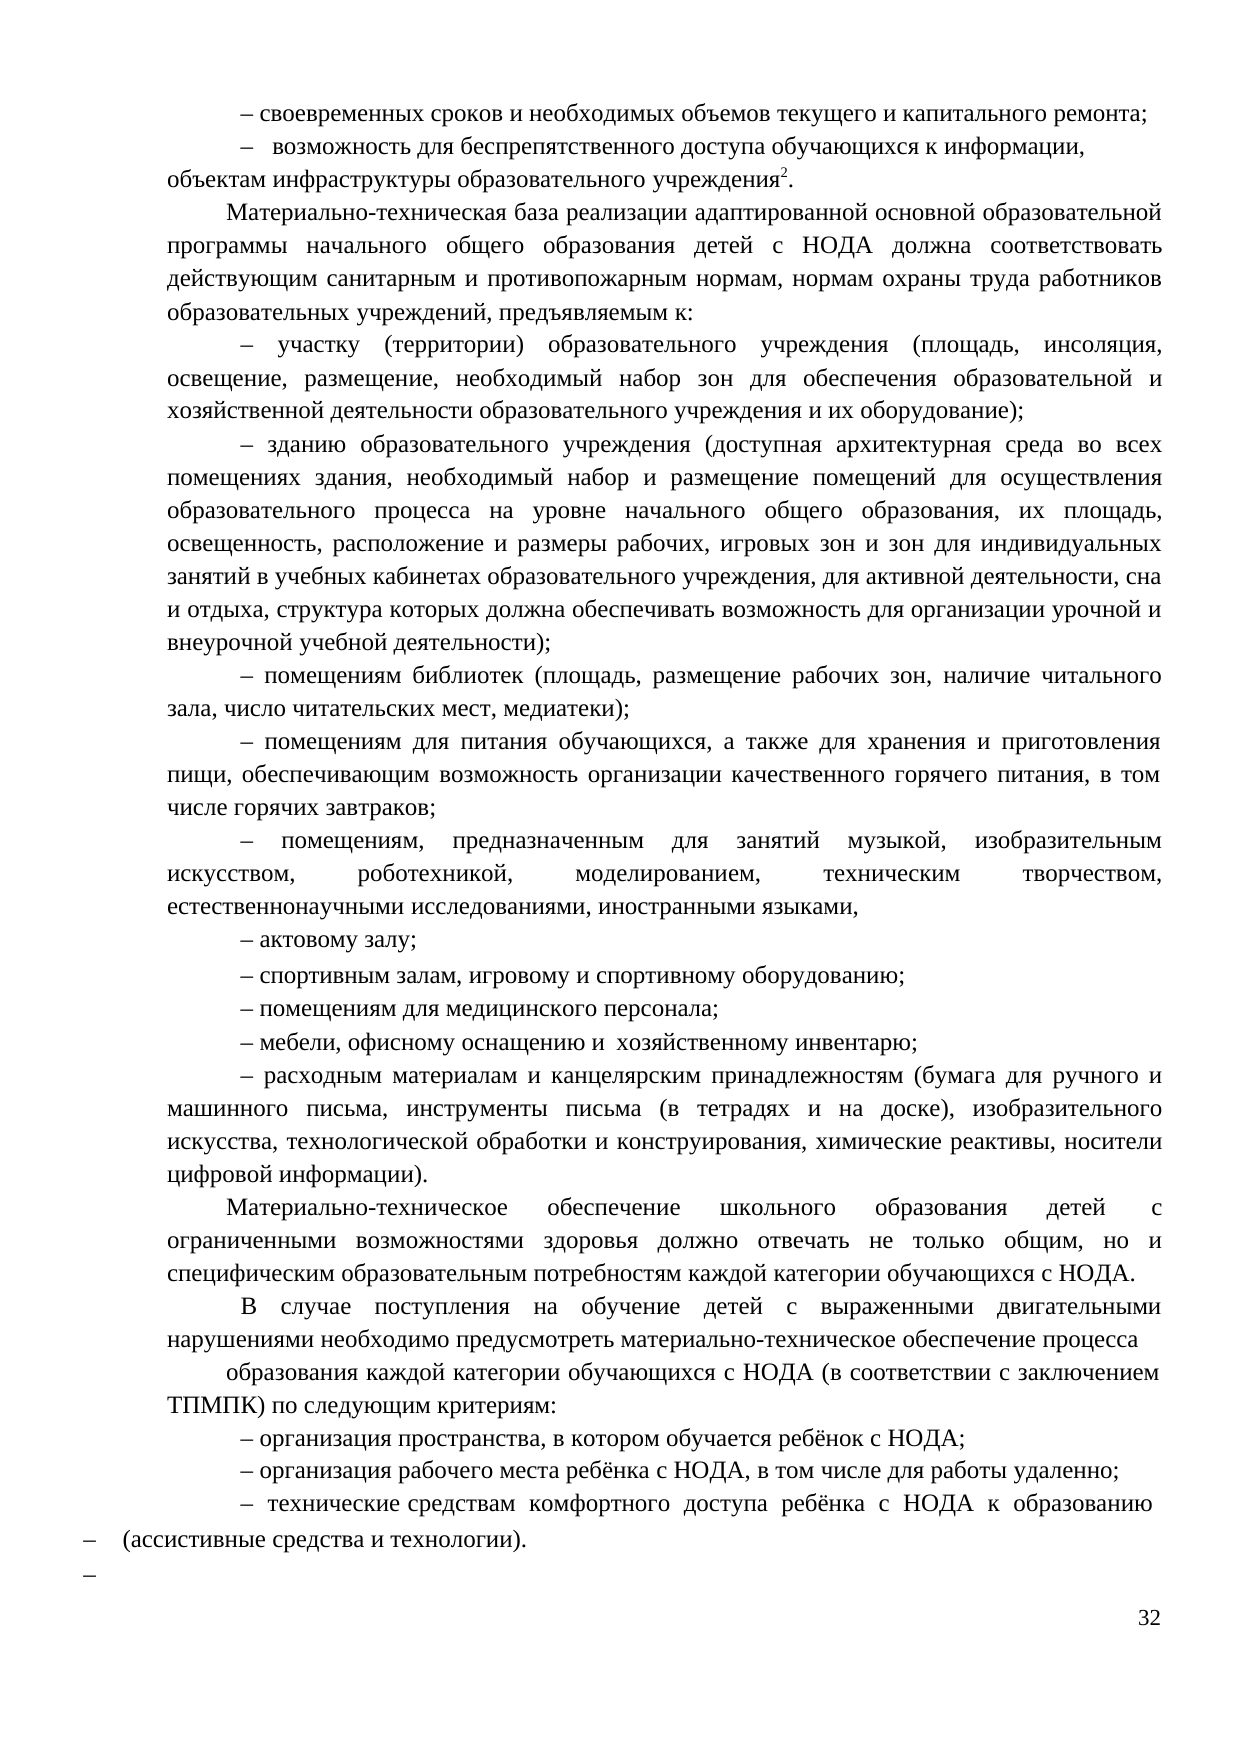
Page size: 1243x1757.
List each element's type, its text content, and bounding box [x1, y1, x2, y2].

list актовому залу; [240, 924, 1243, 953]
list (ассистивные средства и технологии). [83, 1524, 1243, 1553]
text образования каждой категории обучающихся с НОДА (в соответствии с заключением ТПМПК) по следующим критериям: [167, 1357, 1161, 1419]
list расходным материалам и канцелярским принадлежностям (бумага для ручного и машинного письма, инструменты письма (в тетрадях и на доске), изобразительного искусства, технологической обработки и конструирования, химические реактивы, носители цифровой информации). [167, 1060, 1163, 1188]
list технические средствам комфортного доступа ребёнка с НОДА к образованию [240, 1488, 1243, 1517]
list участку (территории) образовательного учреждения (площадь, инсоляция, освещение, размещение, необходимый набор зон для обеспечения образовательной и хозяйственной деятельности образовательного учреждения и их оборудование); [167, 329, 1163, 424]
text Материально-техническое обеспечение школьного образования детей с ограниченными возможностями здоровья должно отвечать не только общим, но и специфическим образовательным потребностям каждой категории обучающихся с НОДА. [167, 1192, 1162, 1287]
list помещениям, предназначенным для занятий музыкой, изобразительным искусством, роботехникой, моделированием, техническим творчеством, естественнонаучными исследованиями, иностранными языками, [167, 825, 1162, 920]
list возможность для беспрепятственного доступа обучающихся к информации, объектам инфраструктуры образовательного учреждения2. [167, 131, 1087, 193]
text В случае поступления на обучение детей с выраженными двигательными нарушениями необходимо предусмотреть материально-техническое обеспечение процесса [167, 1291, 1161, 1353]
list помещениям для медицинского персонала; [240, 993, 1243, 1022]
text Материально-техническая база реализации адаптированной основной образовательной программы начального общего образования детей с НОДА должна соответствовать действующим санитарным и противопожарным нормам, нормам охраны труда работников образовательных учреждений, предъявляемым к: [167, 197, 1162, 325]
list зданию образовательного учреждения (доступная архитектурная среда во всех помещениях здания, необходимый набор и размещение помещений для осуществления образовательного процесса на уровне начального общего образования, их площадь, освещенность, расположение и размеры рабочих, игровых зон и зон для индивидуальных занятий в учебных кабинетах образовательного учреждения, для активной деятельности, сна и отдыха, структура которых должна обеспечивать возможность для организации урочной и внеурочной учебной деятельности); [167, 429, 1162, 656]
list организация рабочего места ребёнка с НОДА, в том числе для работы удаленно; [240, 1455, 1243, 1484]
list помещениям для питания обучающихся, а также для хранения и приготовления пищи, обеспечивающим возможность организации качественного горячего питания, в том числе горячих завтраков; [167, 726, 1161, 821]
list организация пространства, в котором обучается ребёнок с НОДА; [240, 1423, 1243, 1452]
list помещениям библиотек (площадь, размещение рабочих зон, наличие читального зала, число читательских мест, медиатеки); [167, 660, 1162, 722]
list спортивным залам, игровому и спортивному оборудованию; [240, 960, 1243, 989]
list мебели, офисному оснащению и хозяйственному инвентарю; [240, 1027, 1243, 1055]
list своевременных сроков и необходимых объемов текущего и капитального ремонта; [240, 98, 1243, 127]
